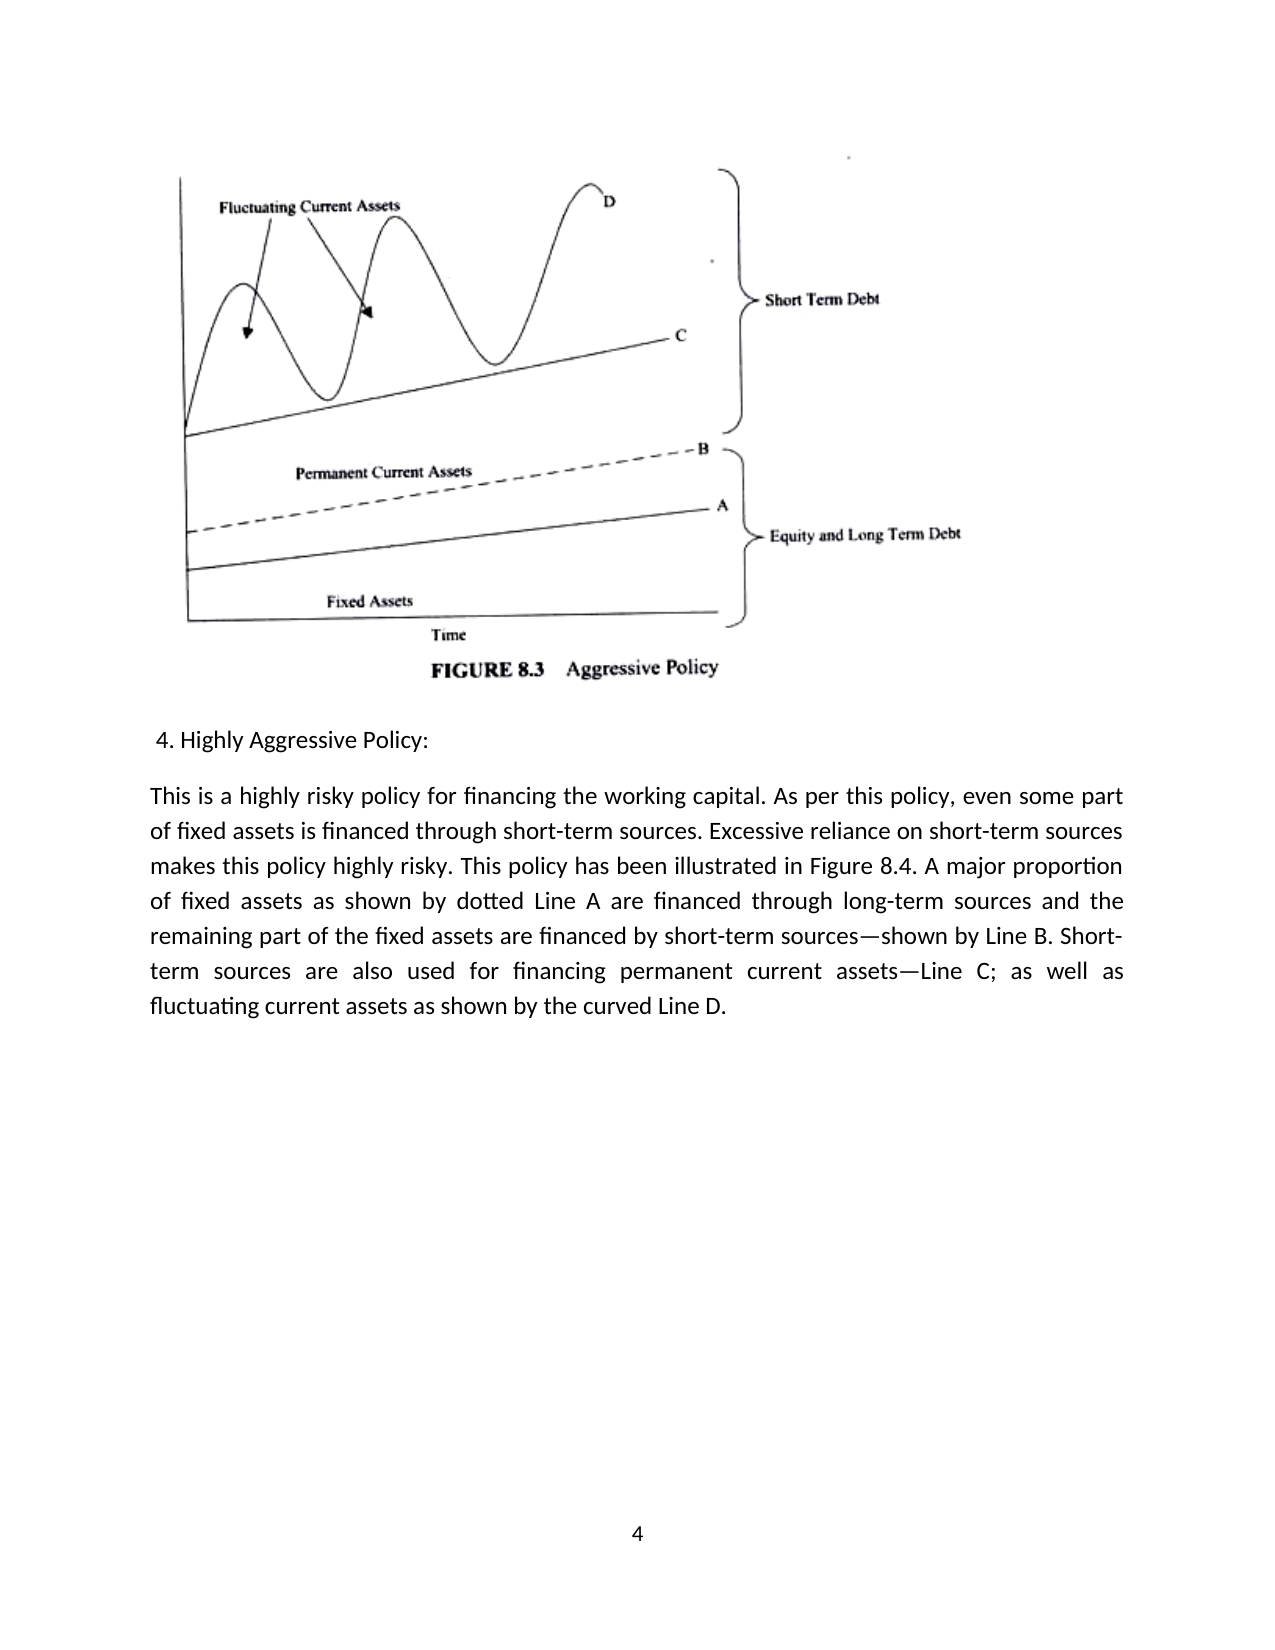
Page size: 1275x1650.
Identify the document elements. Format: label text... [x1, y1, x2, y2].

text 4. Highly Aggressive Policy: [150, 724, 1125, 755]
picture [150, 150, 968, 700]
text This is a highly risky policy for financing the working capital. As per this policy, even some part of fixed assets is financed through short-term sources. Excessive reliance on short-term sources makes this policy highly risky. This policy has been illustrated in Figure 8.4. A major proportion of fixed assets as shown by dotted Line A are financed through long-term sources and the remaining part of the fixed assets are financed by short-term sources—shown by Line B. Short-term sources are also used for financing permanent current assets—Line C; as well as fluctuating current assets as shown by the curved Line D. [150, 780, 1125, 1021]
